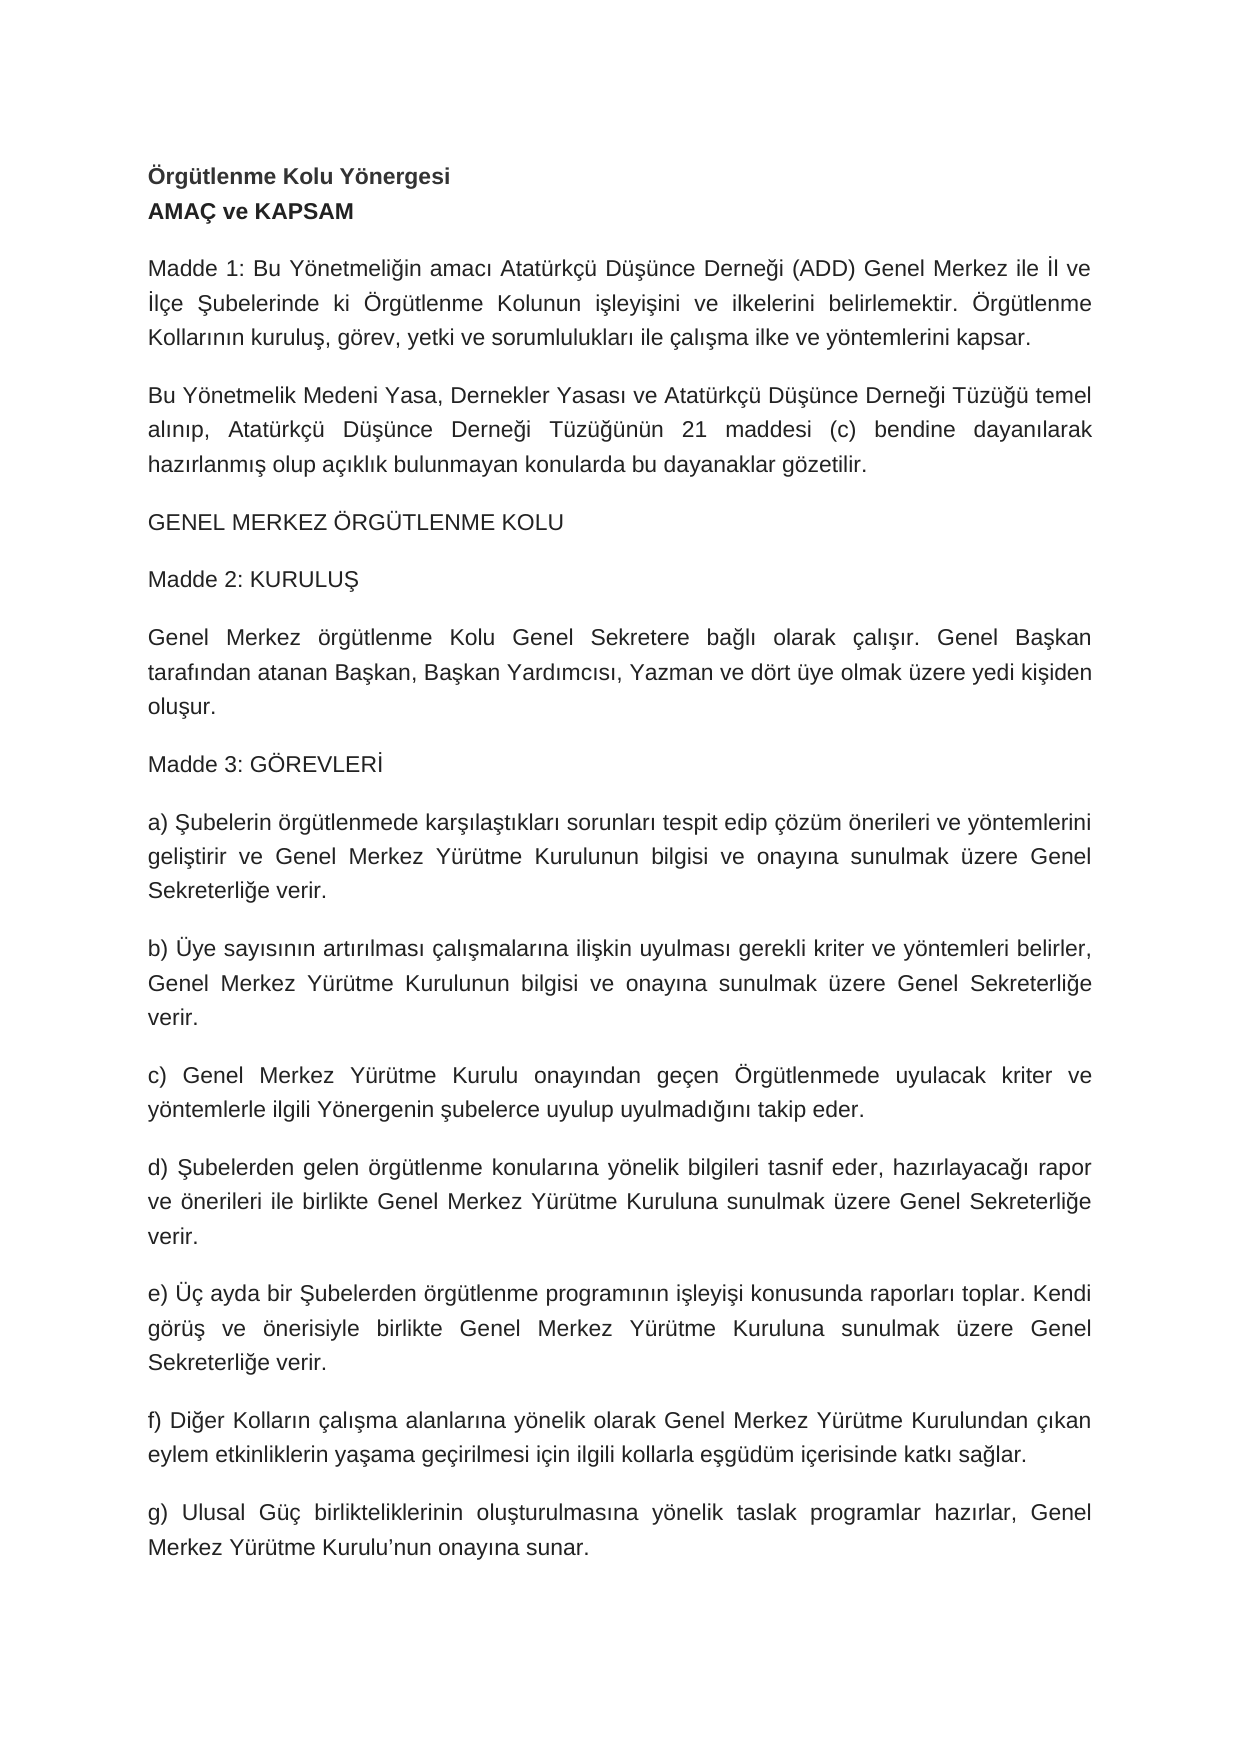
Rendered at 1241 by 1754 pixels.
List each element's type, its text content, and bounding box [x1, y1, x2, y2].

text Madde 1: Bu Yönetmeliğin amacı Atatürkçü Düşünce Derneği (ADD) Genel Merkez ile İl ve İlçe Şubelerinde ki Örgütlenme Kolunun işleyişini ve ilkelerini belirlemektir. Örgütlenme Kollarının kuruluş, görev, yetki ve sorumlulukları ile çalışma ilke ve yöntemlerini kapsar. [148, 247, 1093, 351]
text c) Genel Merkez Yürütme Kurulu onayından geçen Örgütlenmede uyulacak kriter ve yöntemlerle ilgili Yönergenin şubelerce uyulup uyulmadığını takip eder. [148, 1054, 1093, 1122]
text b) Üye sayısının artırılması çalışmalarına ilişkin uyulması gerekli kriter ve yöntemleri belirler, Genel Merkez Yürütme Kurulunun bilgisi ve onayına sunulmak üzere Genel Sekreterliğe verir. [148, 927, 1093, 1030]
text AMAÇ ve KAPSAM [148, 189, 1093, 224]
text e) Üç ayda bir Şubelerden örgütlenme programının işleyişi konusunda raporları toplar. Kendi görüş ve önerisiyle birlikte Genel Merkez Yürütme Kuruluna sunulmak üzere Genel Sekreterliğe verir. [148, 1272, 1093, 1376]
text g) Ulusal Güç birlikteliklerinin oluşturulmasına yönelik taslak programlar hazırlar, Genel Merkez Yürütme Kurulu’nun onayına sunar. [148, 1491, 1093, 1560]
text a) Şubelerin örgütlenmede karşılaştıkları sorunları tespit edip çözüm önerileri ve yöntemlerini geliştirir ve Genel Merkez Yürütme Kurulunun bilgisi ve onayına sunulmak üzere Genel Sekreterliğe verir. [148, 801, 1093, 904]
text Genel Merkez örgütlenme Kolu Genel Sekretere bağlı olarak çalışır. Genel Başkan tarafından atanan Başkan, Başkan Yardımcısı, Yazman ve dört üye olmak üzere yedi kişiden oluşur. [148, 616, 1093, 719]
text Madde 3: GÖREVLERİ [148, 743, 1093, 777]
text Bu Yönetmelik Medeni Yasa, Dernekler Yasası ve Atatürkçü Düşünce Derneği Tüzüğü temel alınıp, Atatürkçü Düşünce Derneği Tüzüğünün 21 maddesi (c) bendine dayanılarak hazırlanmış olup açıklık bulunmayan konularda bu dayanaklar gözetilir. [148, 374, 1093, 477]
text GENEL MERKEZ ÖRGÜTLENME KOLU [148, 501, 1093, 535]
text f) Diğer Kolların çalışma alanlarına yönelik olarak Genel Merkez Yürütme Kurulundan çıkan eylem etkinliklerin yaşama geçirilmesi için ilgili kollarla eşgüdüm içerisinde katkı sağlar. [148, 1399, 1093, 1468]
text Örgütlenme Kolu Yönergesi [148, 163, 1093, 189]
text d) Şubelerden gelen örgütlenme konularına yönelik bilgileri tasnif eder, hazırlayacağı rapor ve önerileri ile birlikte Genel Merkez Yürütme Kuruluna sunulmak üzere Genel Sekreterliğe verir. [148, 1146, 1093, 1249]
text Madde 2: KURULUŞ [148, 558, 1093, 593]
